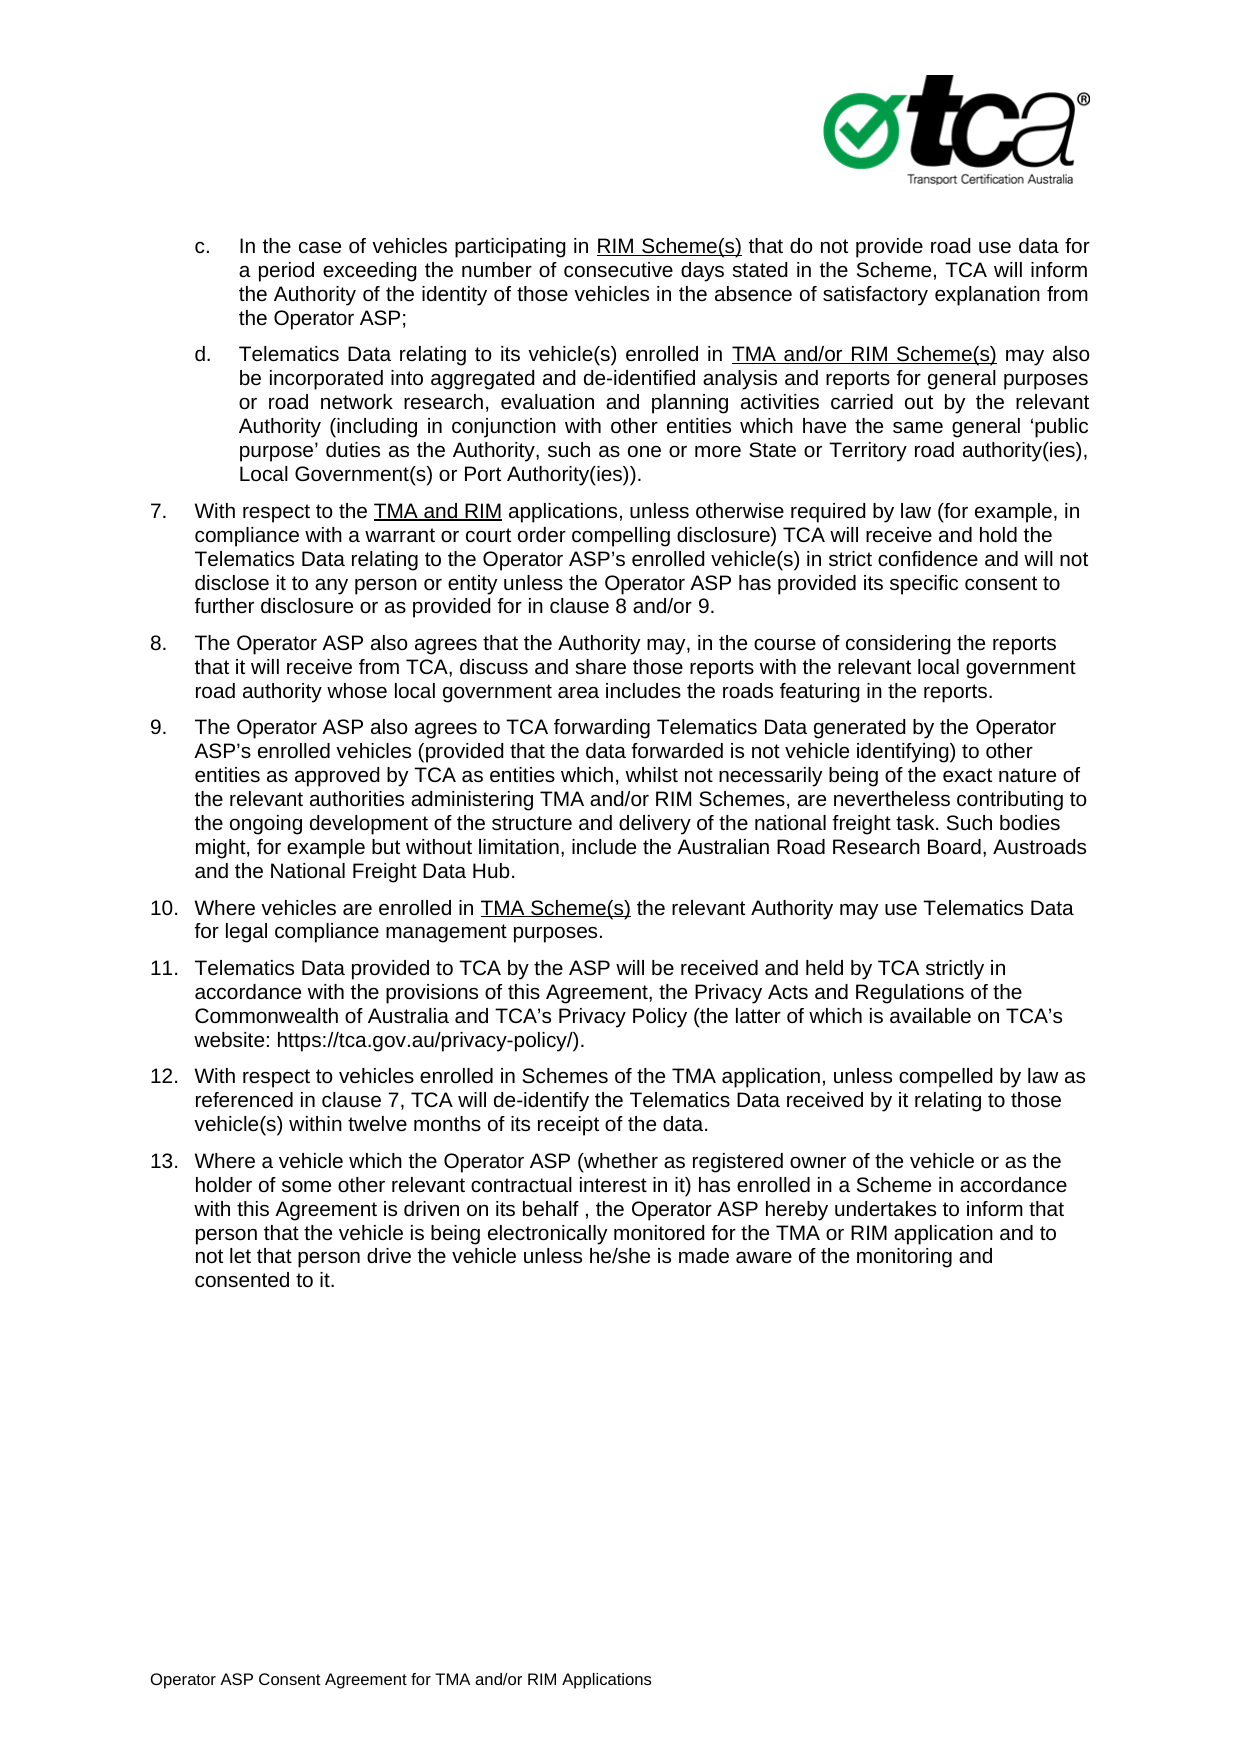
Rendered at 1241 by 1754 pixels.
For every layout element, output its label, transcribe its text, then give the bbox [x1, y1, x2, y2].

list The Operator ASP also agrees that the Authority may, in the course of considering the reports that it will receive from TCA, discuss and share those reports with the relevant local government road authority whose local government area includes the roads featuring in the reports. [150, 631, 1090, 703]
list The Operator ASP also agrees to TCA forwarding Telematics Data generated by the Operator ASP’s enrolled vehicles (provided that the data forwarded is not vehicle identifying) to other entities as approved by TCA as entities which, whilst not necessarily being of the exact nature of the relevant authorities administering TMA and/or RIM Schemes, are nevertheless contributing to the ongoing development of the structure and delivery of the national freight task. Such bodies might, for example but without limitation, include the Australian Road Research Board, Austroads and the National Freight Data Hub. [150, 715, 1090, 883]
list Telematics Data provided to TCA by the ASP will be received and held by TCA strictly in accordance with the provisions of this Agreement, the Privacy Acts and Regulations of the Commonwealth of Australia and TCA’s Privacy Policy (the latter of which is available on TCA’s website: https://tca.gov.au/privacy-policy/). [150, 956, 1090, 1052]
picture [822, 75, 1091, 185]
list Telematics Data relating to its vehicle(s) enrolled in TMA and/or RIM Scheme(s) may also be incorporated into aggregated and de-identified analysis and reports for general purposes or road network research, evaluation and planning activities carried out by the relevant Authority (including in conjunction with other entities which have the same general ‘public purpose’ duties as the Authority, such as one or more State or Territory road authority(ies), Local Government(s) or Port Authority(ies)). [194, 342, 1090, 486]
list Where a vehicle which the Operator ASP (whether as registered owner of the vehicle or as the holder of some other relevant contractual interest in it) has enrolled in a Scheme in accordance with this Agreement is driven on its behalf , the Operator ASP hereby undertakes to inform that person that the vehicle is being electronically monitored for the TMA or RIM application and to not let that person drive the vehicle unless he/she is made aware of the monitoring and consented to it. [150, 1148, 1090, 1292]
list In the case of vehicles participating in RIM Scheme(s) that do not provide road use data for a period exceeding the number of consecutive days stated in the Scheme, TCA will inform the Authority of the identity of those vehicles in the absence of satisfactory explanation from the Operator ASP; [194, 234, 1090, 330]
list With respect to vehicles enrolled in Schemes of the TMA application, unless compelled by law as referenced in clause 7, TCA will de-identify the Telematics Data received by it relating to those vehicle(s) within twelve months of its receipt of the data. [150, 1064, 1090, 1136]
list With respect to the TMA and RIM applications, unless otherwise required by law (for example, in compliance with a warrant or court order compelling disclosure) TCA will receive and hold the Telematics Data relating to the Operator ASP’s enrolled vehicle(s) in strict confidence and will not disclose it to any person or entity unless the Operator ASP has provided its specific consent to further disclosure or as provided for in clause 8 and/or 9. [150, 498, 1090, 618]
list Where vehicles are enrolled in TMA Scheme(s) the relevant Authority may use Telematics Data for legal compliance management purposes. [150, 895, 1090, 943]
